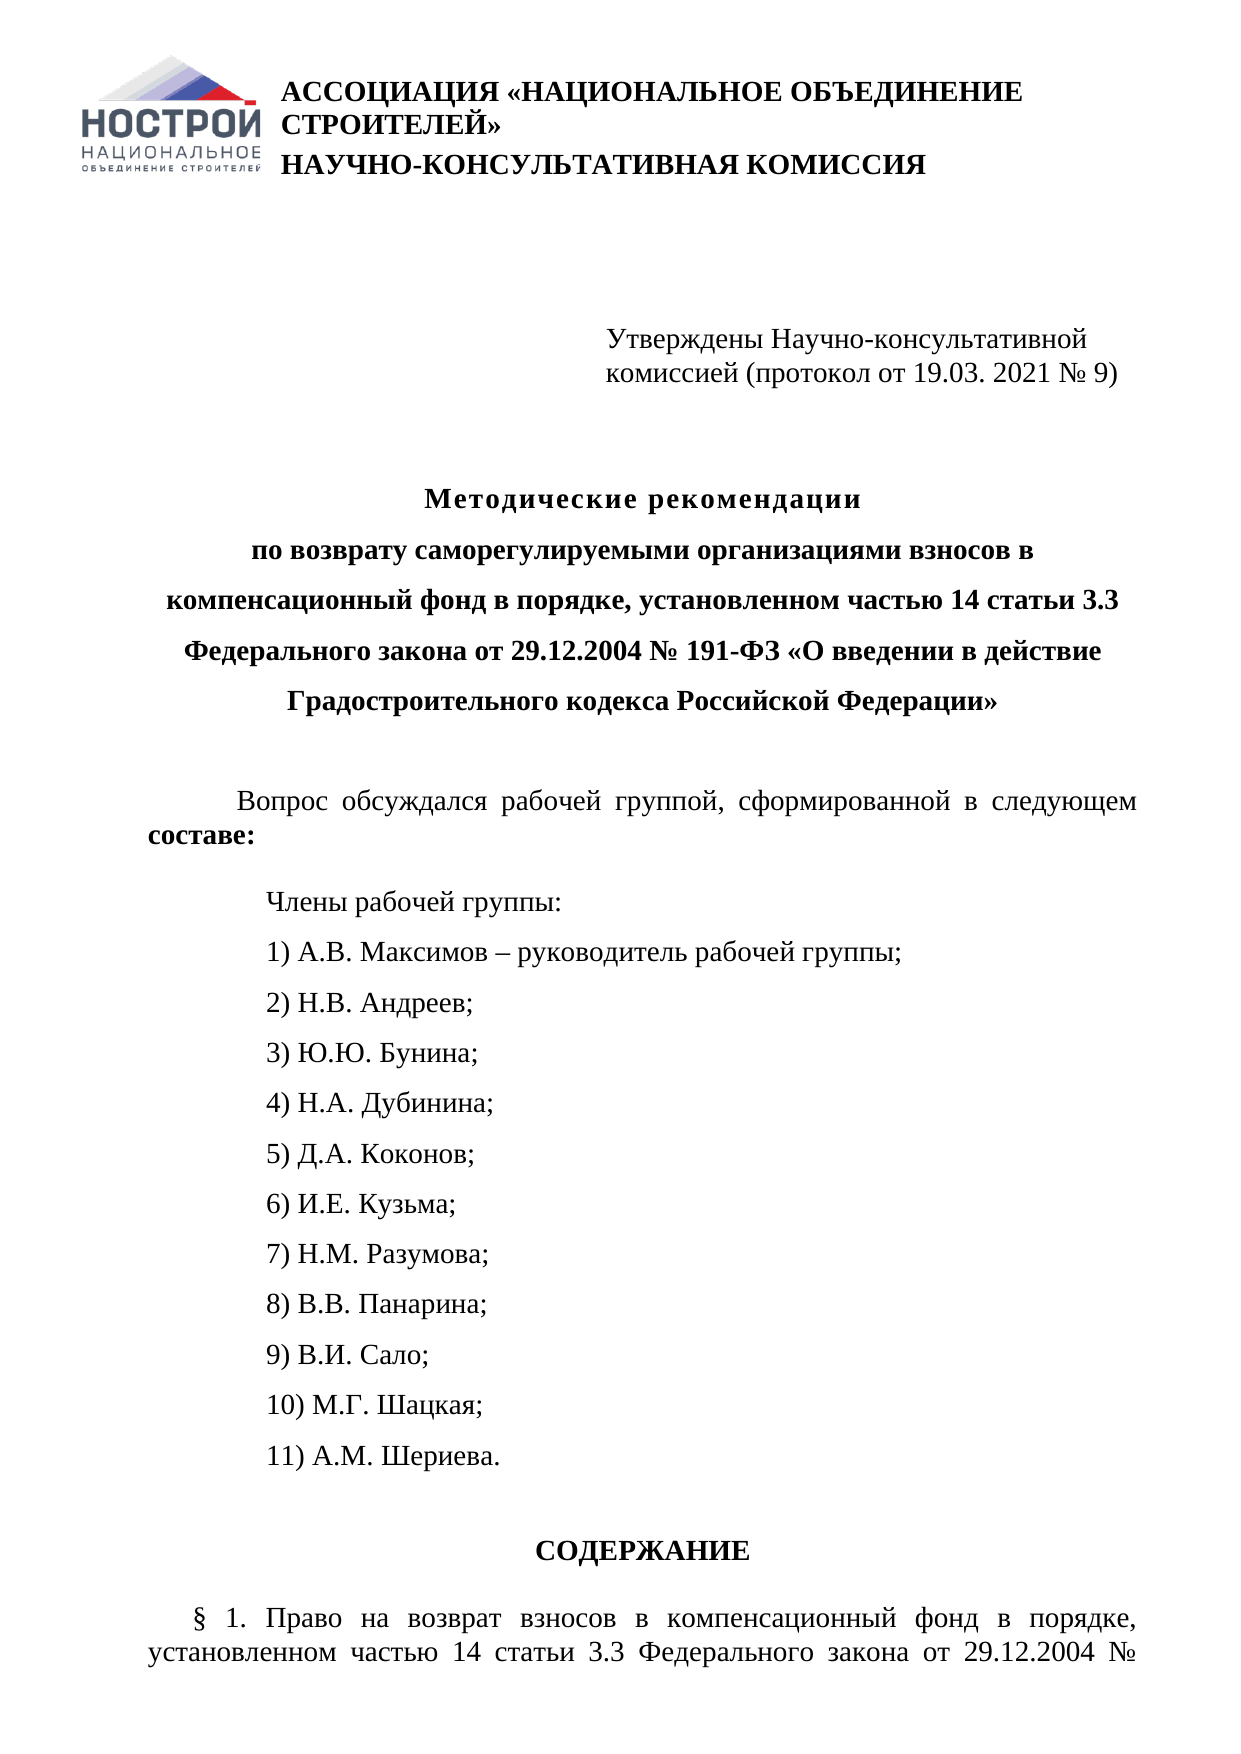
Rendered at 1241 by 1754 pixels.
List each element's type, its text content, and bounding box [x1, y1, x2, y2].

text 7) Н.М. Разумова; [148, 1236, 1138, 1270]
text 5) Д.А. Коконов; [148, 1136, 1138, 1169]
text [148, 1601, 1138, 1668]
text 9) В.И. Сало; [148, 1337, 1138, 1371]
text 3) Ю.Ю. Бунина; [148, 1035, 1138, 1069]
text 6) И.Е. Кузьма; [148, 1186, 1138, 1219]
text 10) М.Г. Шацкая; [148, 1387, 1138, 1421]
list Вопрос обсуждался рабочей группой, сформированной в следующем составе: [148, 783, 1138, 851]
text по возврату саморегулируемыми организациями взносов в компенсационный фонд в порядке, установленном частью 14 статьи 3.3 Федерального закона от 29.12.2004 № 191-ФЗ «О введении в действие Градостроительного кодекса Российской Федерации» [148, 532, 1138, 716]
text 2) Н.В. Андреев; [148, 985, 1138, 1018]
text 11) А.М. Шериева. [148, 1438, 1138, 1471]
text 4) Н.А. Дубинина; [148, 1085, 1138, 1119]
text АССОЦИАЦИЯ «НАЦИОНАЛЬНОЕ ОБЪЕДИНЕНИЕ СТРОИТЕЛЕЙ» [281, 74, 1138, 141]
text Утверждены Научно-консультативной комиссией (протокол от 19.03. 2021 № 9) [606, 321, 1138, 388]
text 1) А.В. Максимов – руководитель рабочей группы; [148, 934, 1138, 968]
text НАУЧНО-КОНСУЛЬТАТИВНАЯ КОМИССИЯ [281, 147, 1138, 181]
picture [82, 55, 261, 172]
text Члены рабочей группы: [148, 884, 1138, 918]
text СОДЕРЖАНИЕ [148, 1533, 1138, 1567]
text Методические рекомендации [148, 482, 1138, 515]
text 8) В.В. Панарина; [148, 1287, 1138, 1320]
